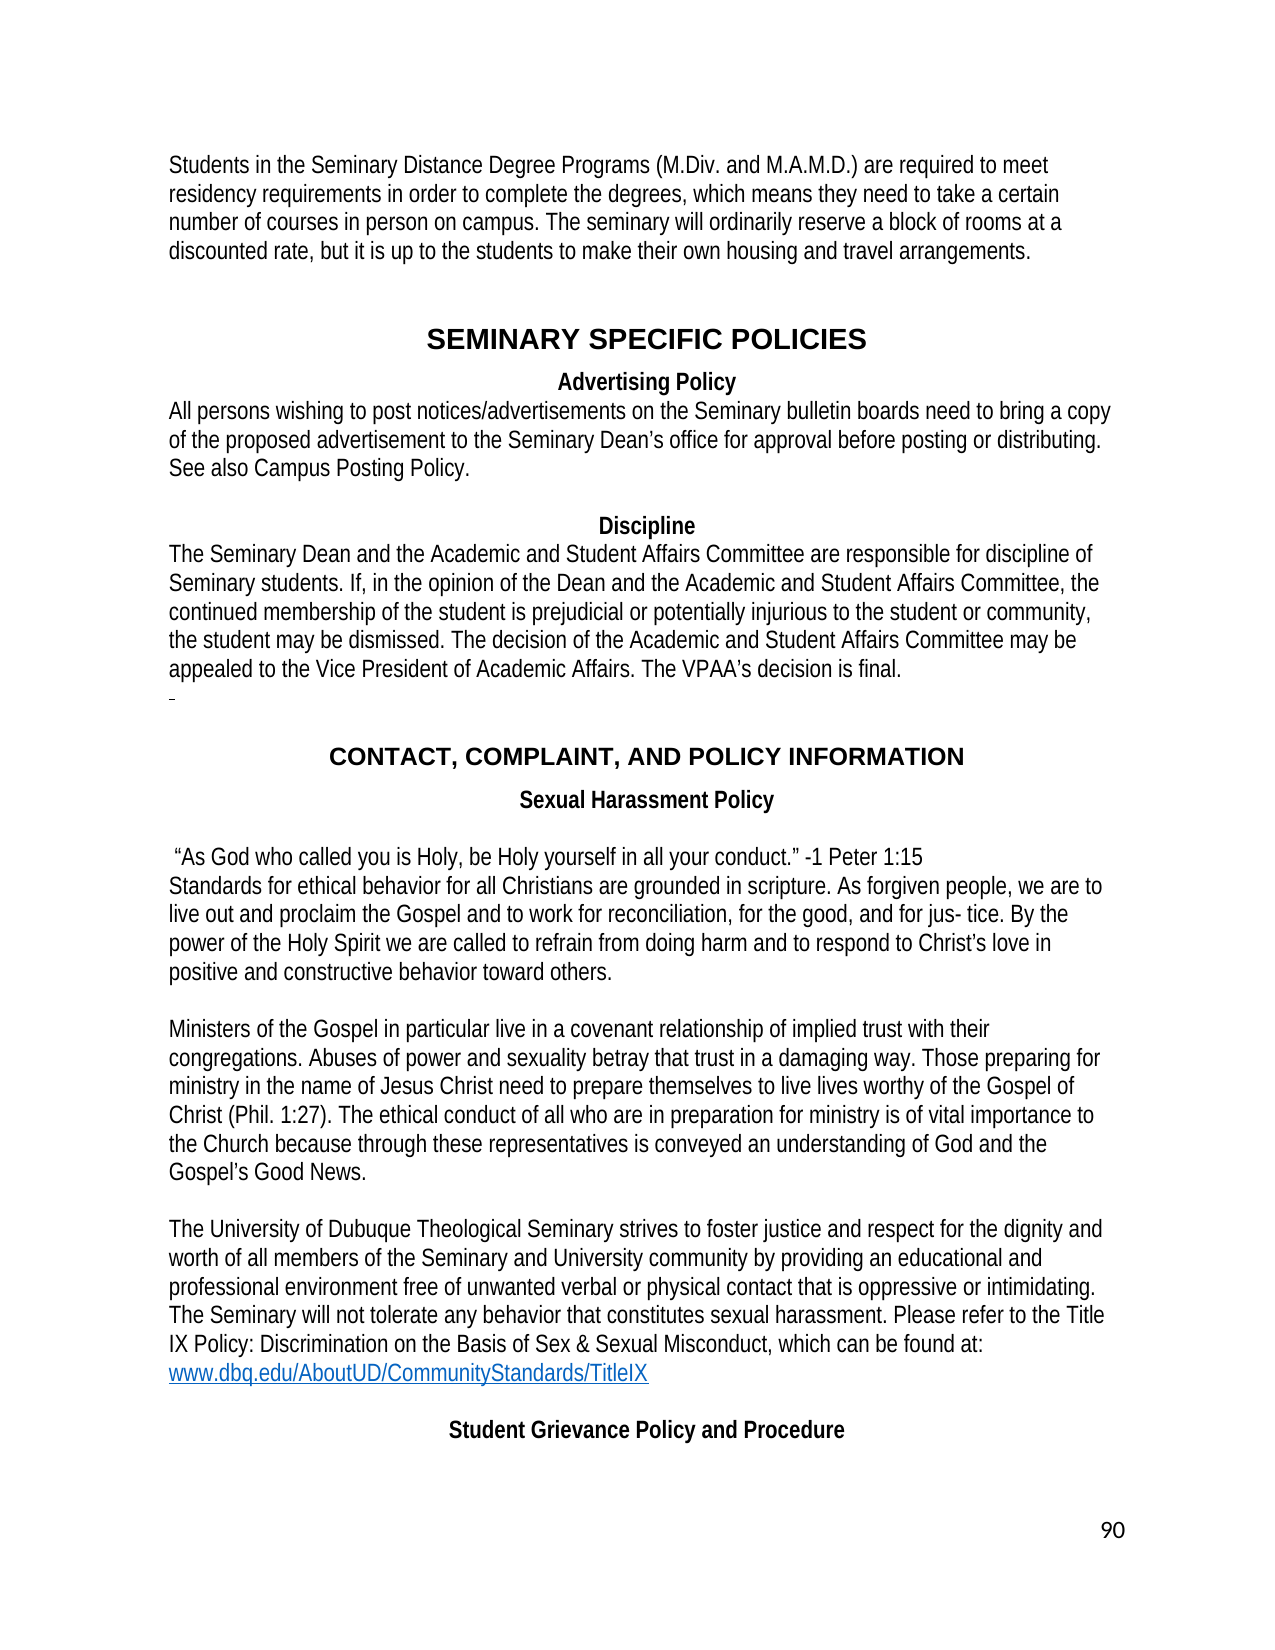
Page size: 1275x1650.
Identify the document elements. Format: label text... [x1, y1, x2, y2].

text SEMINARY SPECIFIC POLICIES [169, 322, 1125, 355]
text Student Grievance Policy and Procedure [169, 1415, 1125, 1444]
text The University of Dubuque Theological Seminary strives to foster justice and respect for the dignity and worth of all members of the Seminary and University community by providing an educational and professional environment free of unwanted verbal or physical contact that is oppressive or intimidating. The Seminary will not tolerate any behavior that constitutes sexual harassment. Please refer to the Title IX Policy: Discrimination on the Basis of Sex & Sexual Misconduct, which can be found at: www.dbq.edu/AboutUD/CommunityStandards/TitleIX [169, 1214, 1125, 1386]
text “As God who called you is Holy, be Holy yourself in all your conduct.” -1 Peter 1:15 [169, 842, 1125, 871]
text Ministers of the Gospel in particular live in a covenant relationship of implied trust with their congregations. Abuses of power and sexuality betray that trust in a damaging way. Those preparing for ministry in the name of Jesus Christ need to prepare themselves to live lives worthy of the Gospel of Christ (Phil. 1:27). The ethical conduct of all who are in preparation for ministry is of vital importance to the Church because through these representatives is conveyed an understanding of God and the Gospel’s Good News. [169, 1014, 1125, 1186]
text Advertising Policy [169, 367, 1125, 396]
text Students in the Seminary Distance Degree Programs (M.Div. and M.A.M.D.) are required to meet residency requirements in order to complete the degrees, which means they need to take a certain number of courses in person on campus. The seminary will ordinarily reserve a block of rooms at a discounted rate, but it is up to the students to make their own housing and travel arrangements. [169, 150, 1125, 264]
text All persons wishing to post notices/advertisements on the Seminary bulletin boards need to bring a copy of the proposed advertisement to the Seminary Dean’s office for approval before posting or distributing. See also Campus Posting Policy. [169, 396, 1125, 482]
text Discipline [169, 511, 1125, 539]
text The Seminary Dean and the Academic and Student Affairs Committee are responsible for discipline of Seminary students. If, in the opinion of the Dean and the Academic and Student Affairs Committee, the continued membership of the student is prejudicial or potentially injurious to the student or community, the student may be dismissed. The decision of the Academic and Student Affairs Committee may be appealed to the Vice President of Academic Affairs. The VPAA’s decision is final. [169, 539, 1125, 682]
text Standards for ethical behavior for all Christians are grounded in scripture. As forgiven people, we are to live out and proclaim the Gospel and to work for reconciliation, for the good, and for jus- tice. By the power of the Holy Spirit we are called to refrain from doing harm and to respond to Christ’s love in positive and constructive behavior toward others. [169, 871, 1125, 985]
text CONTACT, COMPLAINT, AND POLICY INFORMATION [169, 742, 1125, 770]
text Sexual Harassment Policy [169, 785, 1125, 813]
